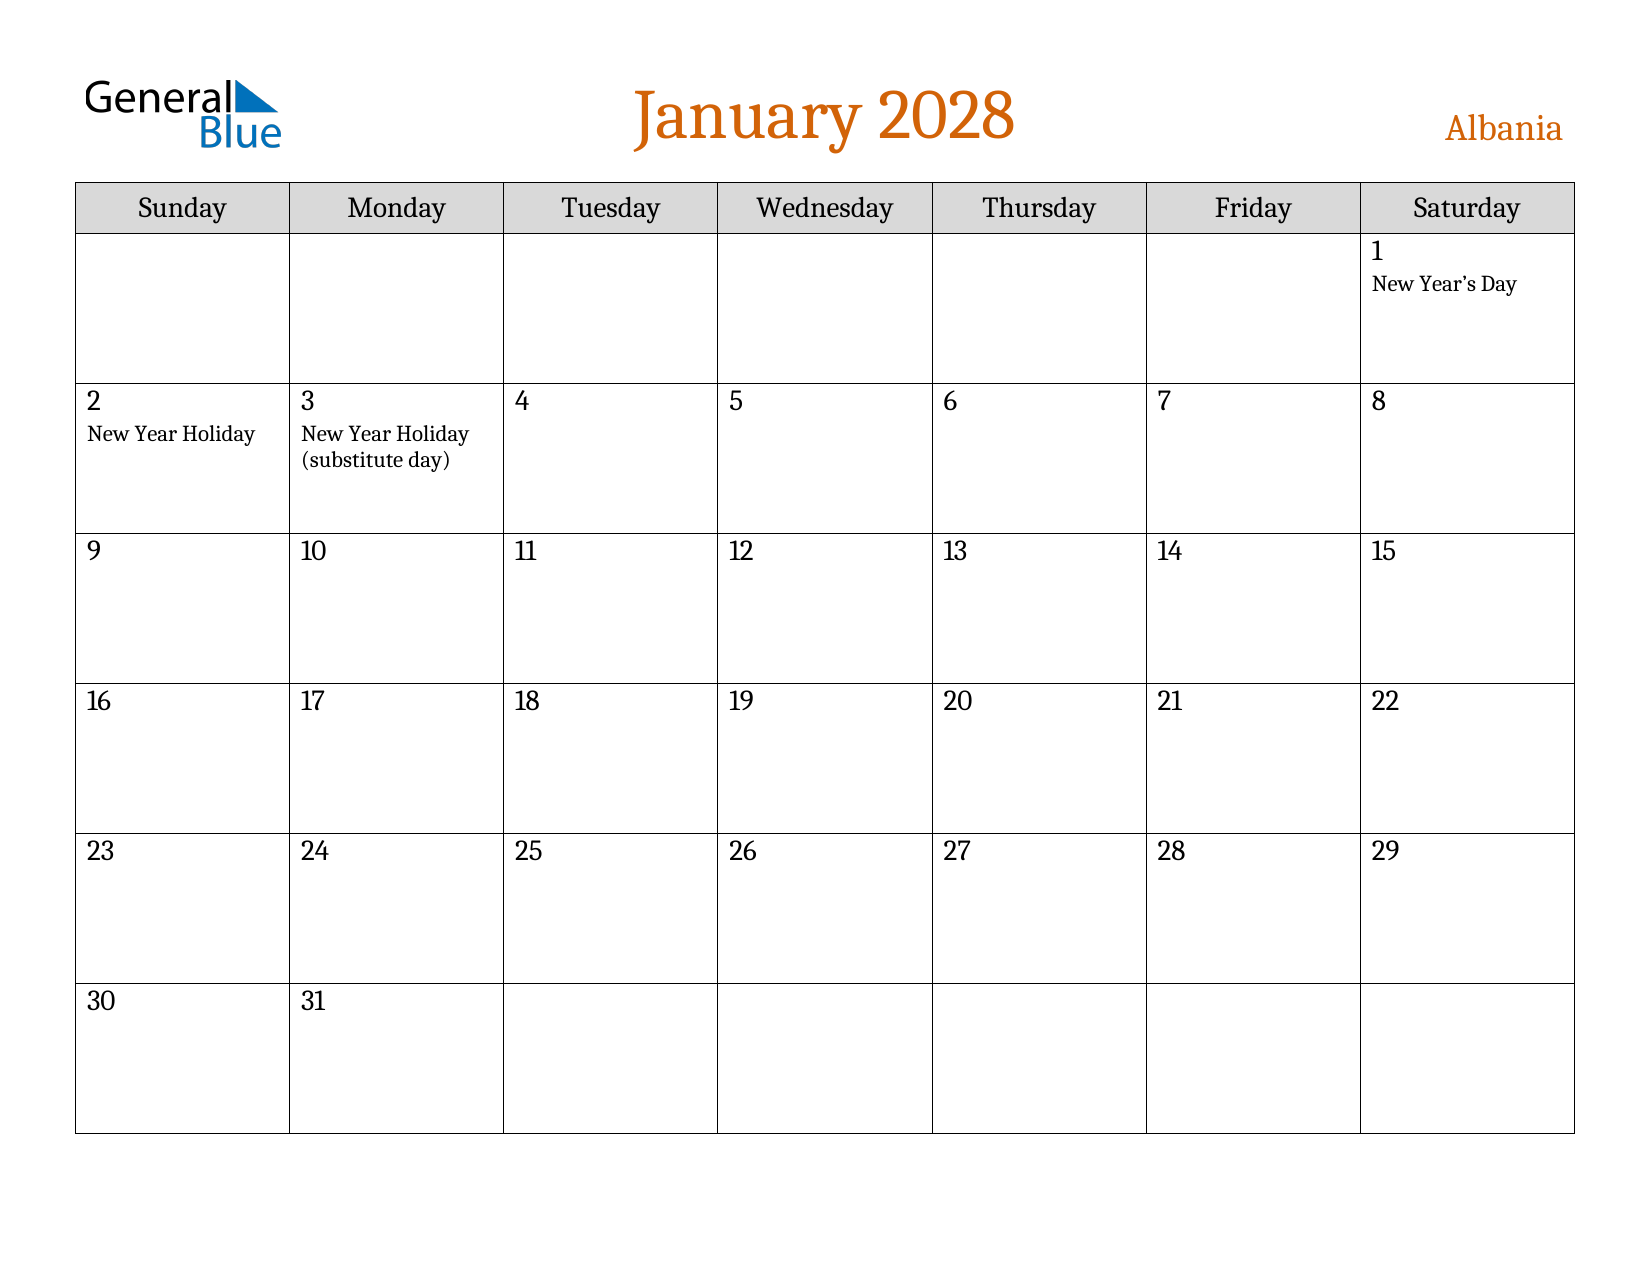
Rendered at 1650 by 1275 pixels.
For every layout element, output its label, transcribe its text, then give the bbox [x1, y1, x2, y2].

table_cell [1147, 720, 1360, 833]
table_cell [933, 984, 1146, 1020]
table_cell [718, 720, 932, 833]
table_cell 17 [290, 684, 503, 720]
table_cell [1361, 1020, 1574, 1133]
table_cell [718, 984, 932, 1020]
table_cell [504, 234, 717, 270]
table_cell 14 [1147, 534, 1360, 570]
table_cell 10 [290, 534, 503, 570]
table_cell [933, 720, 1146, 833]
table_cell [933, 570, 1146, 683]
table_cell [76, 270, 289, 383]
table_cell 26 [718, 834, 932, 870]
table_cell [933, 270, 1146, 383]
table_cell [504, 420, 717, 533]
table_cell 29 [1361, 834, 1574, 870]
table_cell [504, 984, 717, 1020]
table_cell 11 [504, 534, 717, 570]
table_cell 1 [1361, 234, 1574, 270]
table_cell [76, 1020, 289, 1133]
table_cell [1147, 270, 1360, 383]
table_cell 15 [1361, 534, 1574, 570]
table_cell Sunday [76, 183, 289, 233]
table_cell 5 [718, 384, 932, 420]
table_cell [718, 570, 932, 683]
table_cell 31 [290, 984, 503, 1020]
table_cell 18 [504, 684, 717, 720]
table_cell 19 [718, 684, 932, 720]
table_cell 16 [76, 684, 289, 720]
table_cell Friday [1147, 183, 1360, 233]
table_cell [290, 870, 503, 983]
table_cell [1147, 1020, 1360, 1133]
table_cell [76, 720, 289, 833]
table_cell [1147, 984, 1360, 1020]
table_cell [290, 234, 503, 270]
table_cell 30 [76, 984, 289, 1020]
table_cell [1361, 570, 1574, 683]
table_cell Wednesday [718, 183, 932, 233]
table_cell [1361, 870, 1574, 983]
table_cell 4 [504, 384, 717, 420]
table_cell [1361, 720, 1574, 833]
table_cell New Year Holiday [76, 420, 289, 533]
table_cell [290, 570, 503, 683]
table_cell [504, 270, 717, 383]
table_cell 25 [504, 834, 717, 870]
table_cell [933, 234, 1146, 270]
table_cell [1147, 234, 1360, 270]
table_cell New Year Holiday (substitute day) [290, 420, 503, 533]
table_cell 21 [1147, 684, 1360, 720]
table_header January 2028 [504, 75, 1146, 182]
table_cell [504, 720, 717, 833]
table_cell 24 [290, 834, 503, 870]
table_cell [1361, 420, 1574, 533]
table_cell [504, 1020, 717, 1133]
table_cell 28 [1147, 834, 1360, 870]
table_cell [504, 570, 717, 683]
table_cell 12 [718, 534, 932, 570]
table_cell Monday [290, 183, 503, 233]
table_cell [718, 234, 932, 270]
table_cell Saturday [1361, 183, 1574, 233]
picture [86, 80, 281, 148]
table_cell [718, 420, 932, 533]
table_cell [1147, 870, 1360, 983]
table_cell [504, 870, 717, 983]
table_cell 2 [76, 384, 289, 420]
table_header [76, 75, 503, 182]
table_cell [1147, 420, 1360, 533]
table_cell [290, 1020, 503, 1133]
table_cell [718, 270, 932, 383]
table_cell [718, 870, 932, 983]
table_cell [1361, 984, 1574, 1020]
table_cell [290, 270, 503, 383]
table_cell [1147, 570, 1360, 683]
table_cell 3 [290, 384, 503, 420]
table_cell 20 [933, 684, 1146, 720]
table_cell New Year’s Day [1361, 270, 1574, 383]
table_cell Tuesday [504, 183, 717, 233]
table_cell 22 [1361, 684, 1574, 720]
table_cell [76, 570, 289, 683]
table_cell Thursday [933, 183, 1146, 233]
table_cell 9 [76, 534, 289, 570]
table_cell [933, 420, 1146, 533]
table_cell [76, 234, 289, 270]
table_cell 6 [933, 384, 1146, 420]
table_cell [933, 1020, 1146, 1133]
table_cell 23 [76, 834, 289, 870]
table_cell 27 [933, 834, 1146, 870]
table_cell [718, 1020, 932, 1133]
table_cell 8 [1361, 384, 1574, 420]
table_cell 7 [1147, 384, 1360, 420]
table_cell [290, 720, 503, 833]
table_header Albania [1146, 75, 1574, 182]
table_cell [76, 870, 289, 983]
table_cell 13 [933, 534, 1146, 570]
table_cell [933, 870, 1146, 983]
